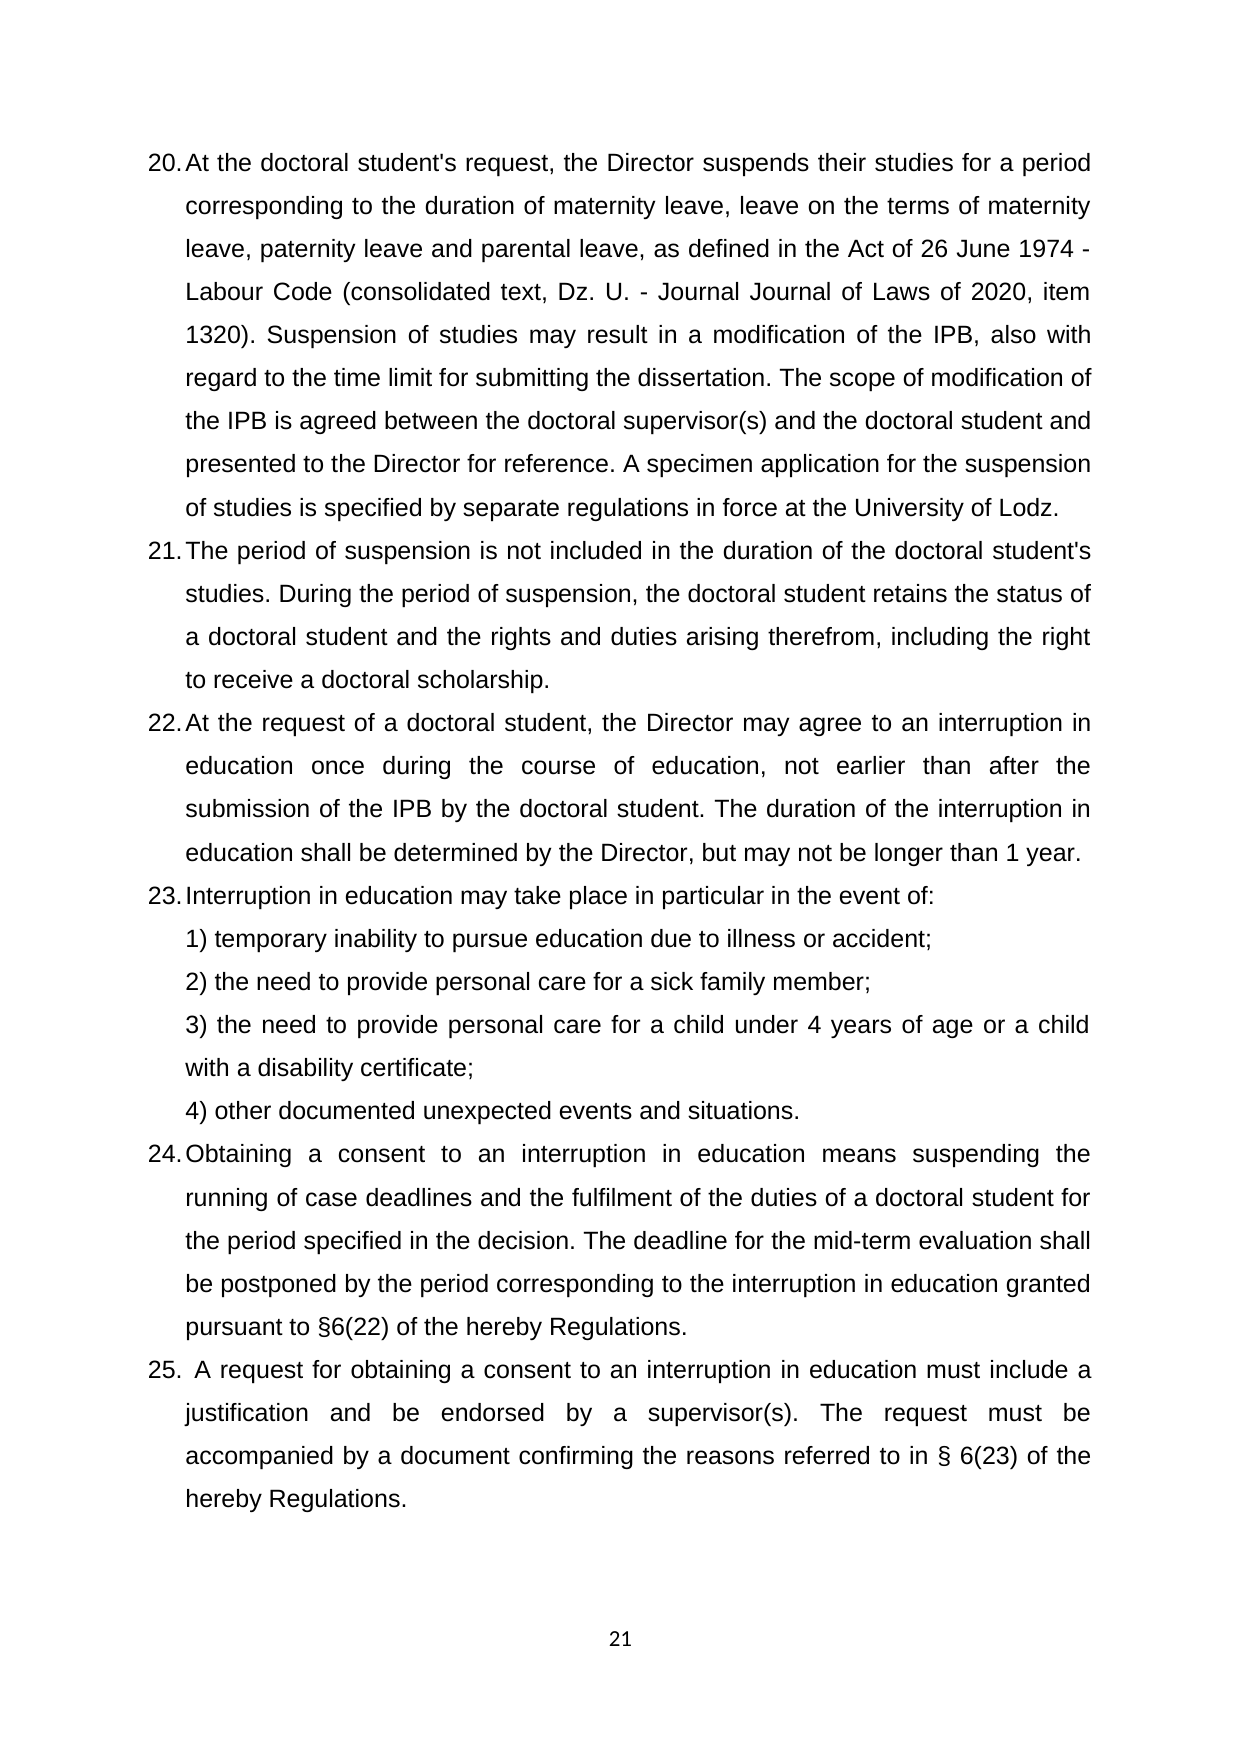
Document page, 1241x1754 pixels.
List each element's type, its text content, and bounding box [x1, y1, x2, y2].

list 4) other documented unexpected events and situations. [185, 1096, 1093, 1125]
list 2) the need to provide personal care for a sick family member; [185, 967, 1093, 996]
list A request for obtaining a consent to an interruption in education must include a justification and be endorsed by a supervisor(s). The request must be accompanied by a document confirming the reasons referred to in § 6(23) of the hereby Regulations. [148, 1355, 1093, 1513]
list 1) temporary inability to pursue education due to illness or accident; [185, 924, 1093, 953]
list At the request of a doctoral student, the Director may agree to an interruption in education once during the course of education, not earlier than after the submission of the IPB by the doctoral student. The duration of the interruption in education shall be determined by the Director, but may not be longer than 1 year. [148, 708, 1093, 866]
list At the doctoral student's request, the Director suspends their studies for a period corresponding to the duration of maternity leave, leave on the terms of maternity leave, paternity leave and parental leave, as defined in the Act of 26 June 1974 - Labour Code (consolidated text, Dz. U. - Journal Journal of Laws of 2020, item 1320). Suspension of studies may result in a modification of the IPB, also with regard to the time limit for submitting the dissertation. The scope of modification of the IPB is agreed between the doctoral supervisor(s) and the doctoral student and presented to the Director for reference. A specimen application for the suspension of studies is specified by separate regulations in force at the University of Lodz. [148, 148, 1093, 521]
list 3) the need to provide personal care for a child under 4 years of age or a child with a disability certificate; [185, 1010, 1093, 1082]
list Obtaining a consent to an interruption in education means suspending the running of case deadlines and the fulfilment of the duties of a doctoral student for the period specified in the decision. The deadline for the mid-term evaluation shall be postponed by the period corresponding to the interruption in education granted pursuant to §6(22) of the hereby Regulations. [148, 1139, 1093, 1341]
list Interruption in education may take place in particular in the event of: [148, 881, 1093, 909]
list The period of suspension is not included in the duration of the doctoral student's studies. During the period of suspension, the doctoral student retains the status of a doctoral student and the rights and duties arising therefrom, including the right to receive a doctoral scholarship. [148, 536, 1093, 694]
